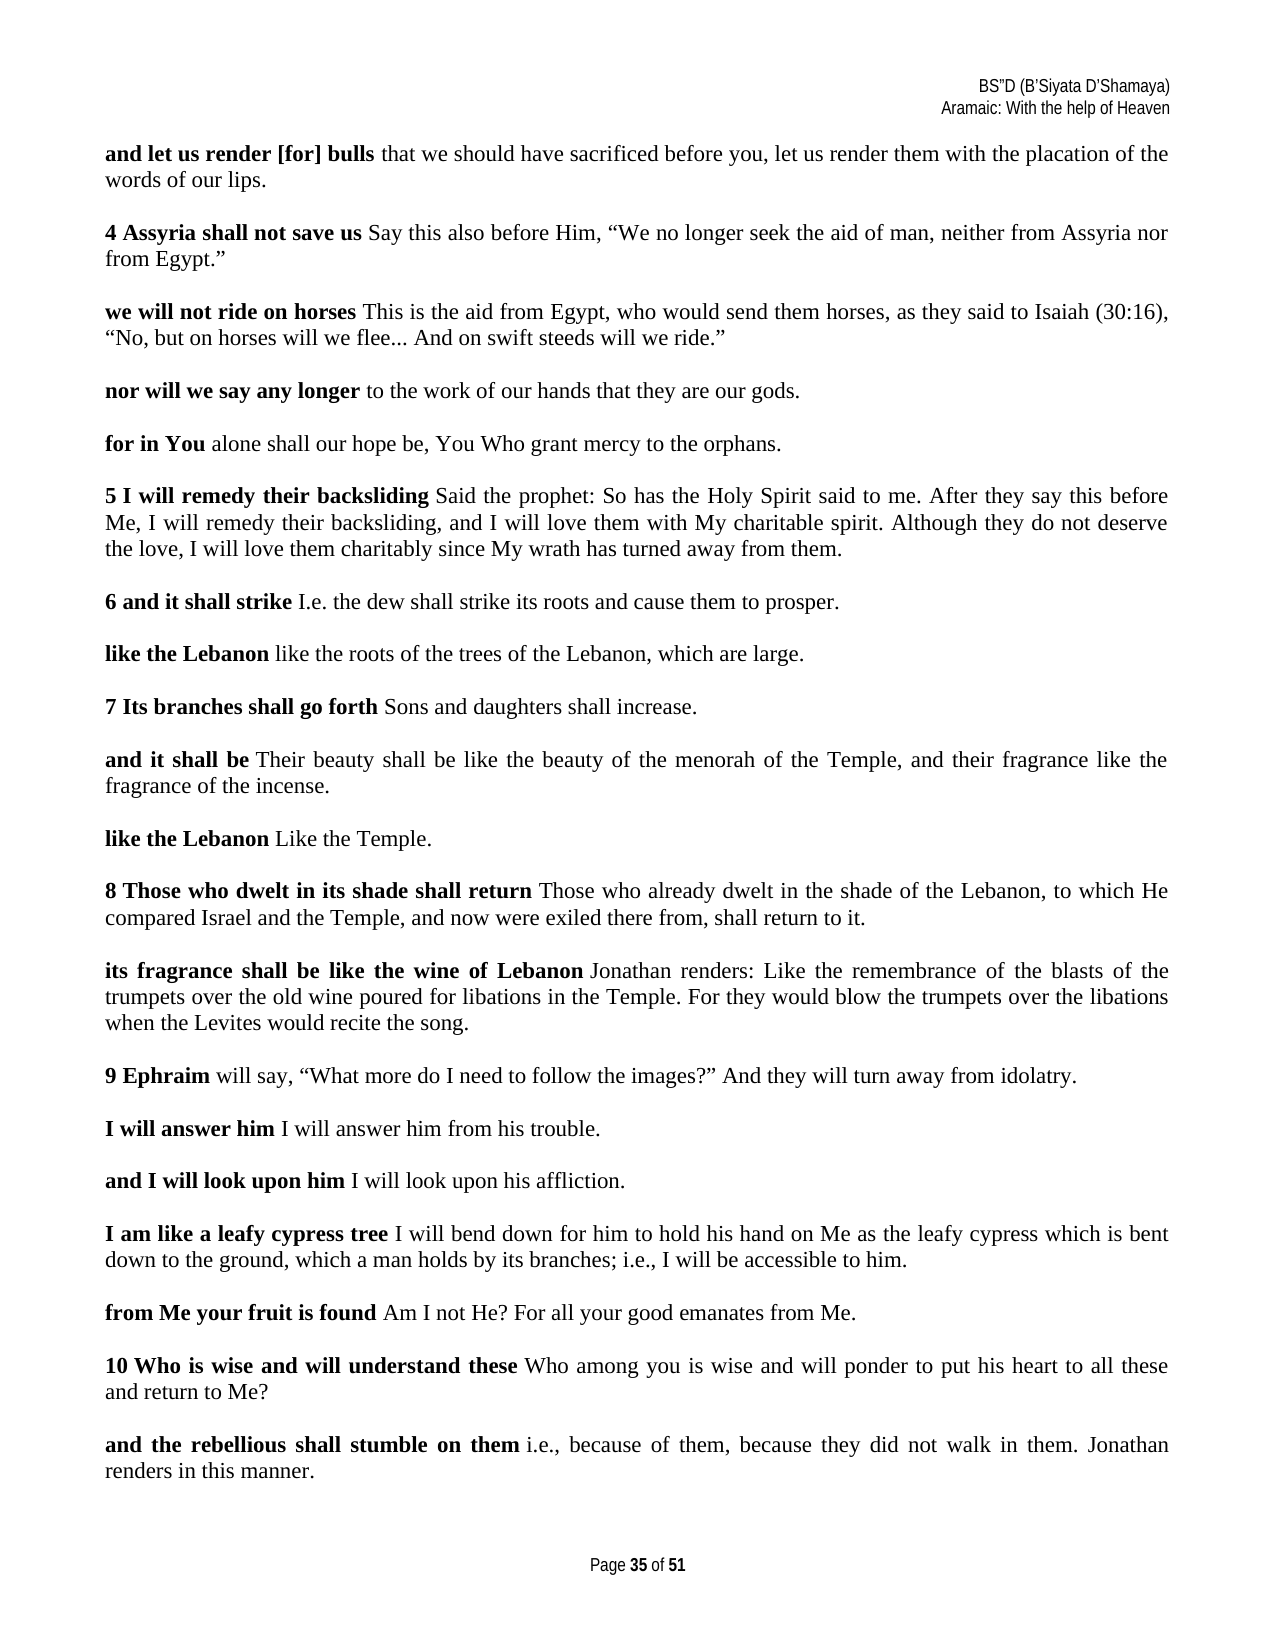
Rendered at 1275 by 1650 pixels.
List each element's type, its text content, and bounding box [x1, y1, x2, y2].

text and the rebellious shall stumble on them i.e., because of them, because they did not walk in them. Jonathan renders in this manner. [105, 1431, 1170, 1484]
text and let us render [for] bulls that we should have sacrificed before you, let us render them with the placation of the words of our lips. [105, 140, 1170, 192]
text 9 Ephraim will say, “What more do I need to follow the images?” And they will turn away from idolatry. [105, 1062, 1170, 1088]
text I am like a leafy cypress tree I will bend down for him to hold his hand on Me as the leafy cypress which is bent down to the ground, which a man holds by its branches; i.e., I will be accessible to him. [105, 1220, 1170, 1273]
text 7 Its branches shall go forth Sons and daughters shall increase. [105, 693, 1170, 719]
text its fragrance shall be like the wine of Lebanon Jonathan renders: Like the remembrance of the blasts of the trumpets over the old wine poured for libations in the Temple. For they would blow the trumpets over the libations when the Levites would recite the song. [105, 957, 1170, 1036]
text 5 I will remedy their backsliding Said the prophet: So has the Holy Spirit said to me. After they say this before Me, I will remedy their backsliding, and I will love them with My charitable spirit. Although they do not deserve the love, I will love them charitably since My wrath has turned away from them. [105, 482, 1170, 561]
text we will not ride on horses This is the aid from Egypt, who would send them horses, as they said to Isaiah (30:16), “No, but on horses will we flee... And on swift steeds will we ride.” [105, 298, 1170, 351]
text 10 Who is wise and will understand these Who among you is wise and will ponder to put his heart to all these and return to Me? [105, 1352, 1170, 1405]
text 6 and it shall strike I.e. the dew shall strike its roots and cause them to prosper. [105, 588, 1170, 614]
text for in You alone shall our hope be, You Who grant mercy to the orphans. [105, 429, 1170, 456]
text I will answer him I will answer him from his trouble. [105, 1115, 1170, 1141]
text 4 Assyria shall not save us Say this also before Him, “We no longer seek the aid of man, neither from Assyria nor from Egypt.” [105, 219, 1170, 271]
text and it shall be Their beauty shall be like the beauty of the menorah of the Temple, and their fragrance like the fragrance of the incense. [105, 746, 1170, 798]
text nor will we say any longer to the work of our hands that they are our gods. [105, 377, 1170, 403]
text like the Lebanon like the roots of the trees of the Lebanon, which are large. [105, 640, 1170, 667]
text and I will look upon him I will look upon his affliction. [105, 1167, 1170, 1194]
text from Me your fruit is found Am I not He? For all your good emanates from Me. [105, 1299, 1170, 1326]
text 8 Those who dwelt in its shade shall return Those who already dwelt in the shade of the Lebanon, to which He compared Israel and the Temple, and now were exiled there from, shall return to it. [105, 878, 1170, 930]
text like the Lebanon Like the Temple. [105, 825, 1170, 851]
